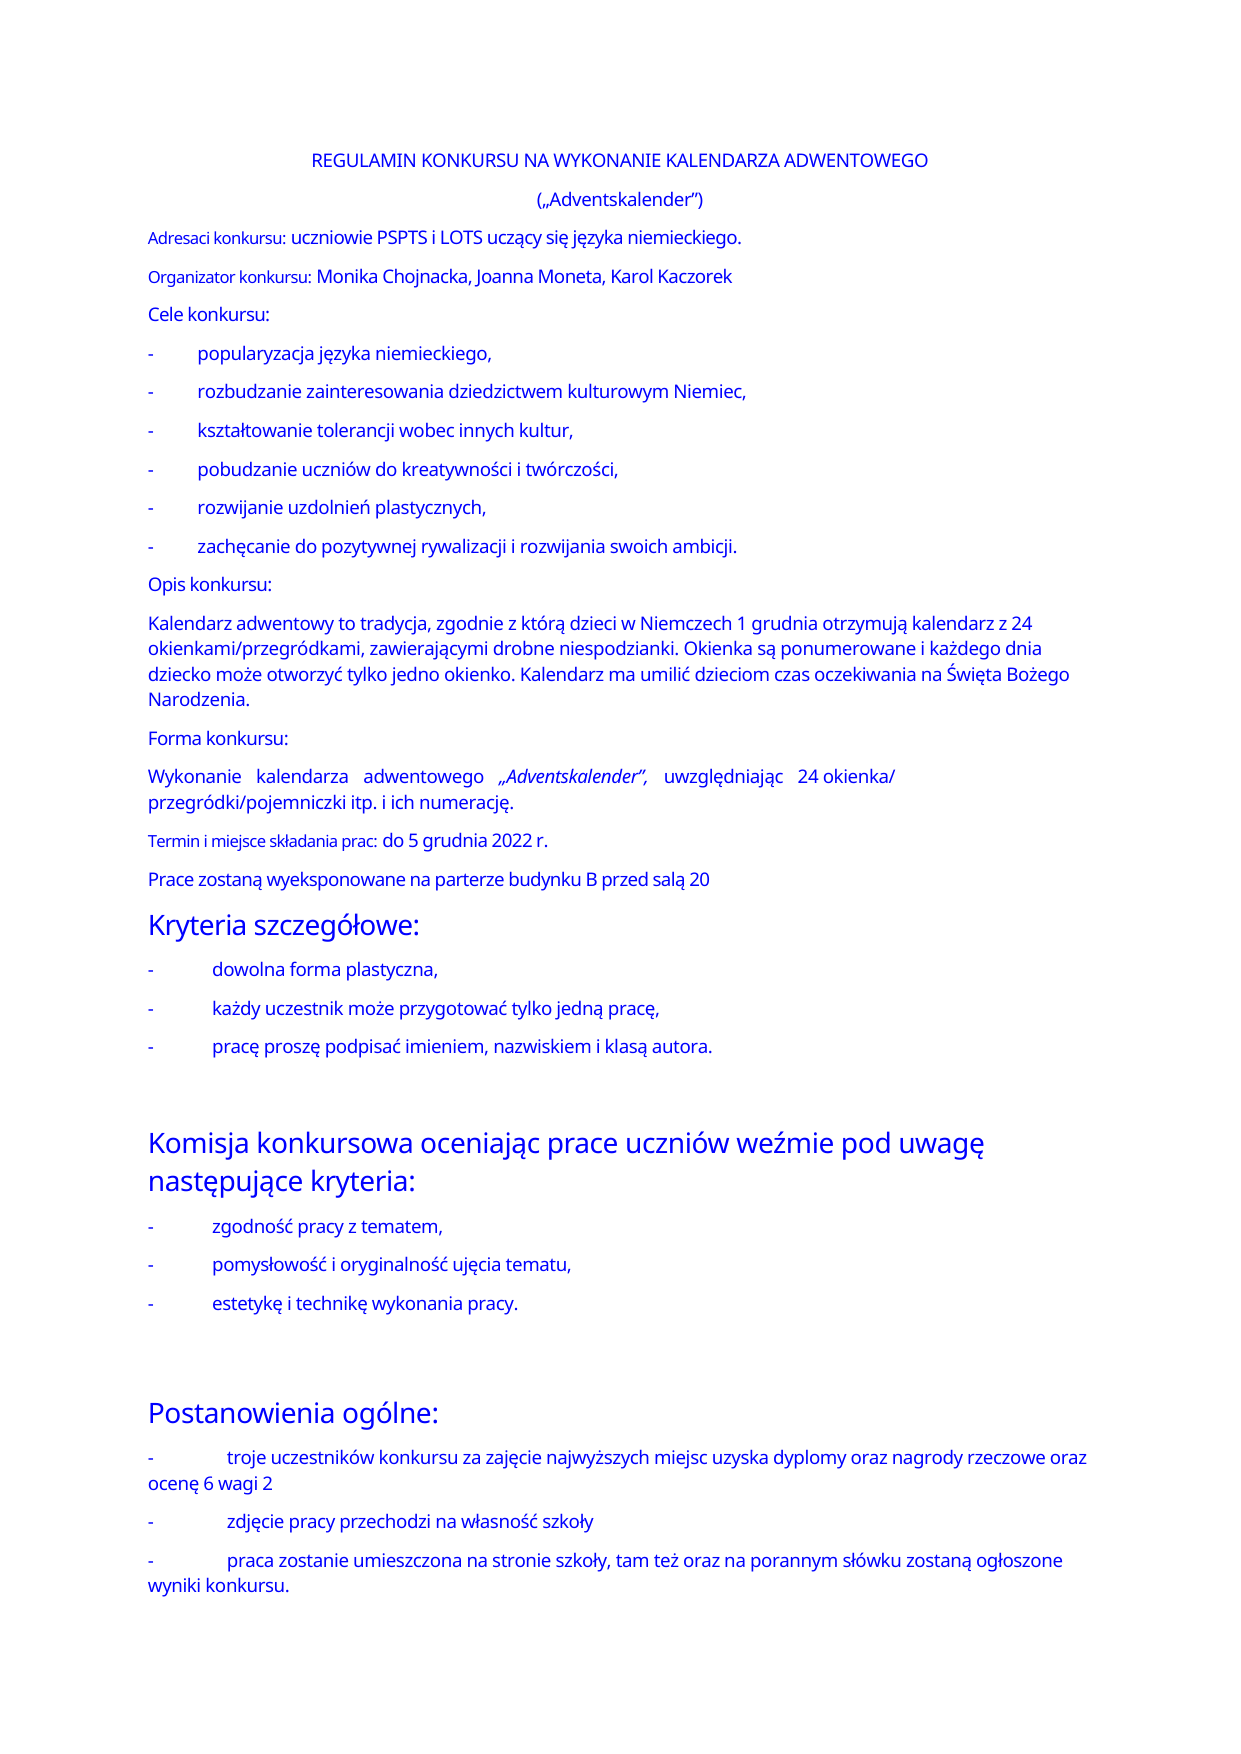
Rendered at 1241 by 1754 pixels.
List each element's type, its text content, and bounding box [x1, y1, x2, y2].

text Kalendarz adwentowy to tradycja, zgodnie z którą dzieci w Niemczech 1 grudnia otrzymują kalendarz z 24 okienkami/przegródkami, zawierającymi drobne niespodzianki. Okienka są ponumerowane i każdego dnia dziecko może otworzyć tylko jedno okienko. Kalendarz ma umilić dzieciom czas oczekiwania na Święta Bożego Narodzenia. [148, 610, 1093, 712]
text - zdjęcie pracy przechodzi na własność szkoły [148, 1508, 1093, 1534]
text REGULAMIN KONKURSU NA WYKONANIE KALENDARZA ADWENTOWEGO [148, 148, 1093, 173]
text Wykonanie kalendarza adwentowego „Adventskalender”, uwzględniając 24 okienka/ przegródki/pojemniczki itp. i ich numerację. [148, 764, 1093, 815]
text - kształtowanie tolerancji wobec innych kultur, [148, 417, 1093, 443]
text Kryteria szczegółowe: [148, 905, 1093, 943]
text Adresaci konkursu: uczniowie PSPTS i LOTS uczący się języka niemieckiego. [148, 225, 1093, 250]
text - każdy uczestnik może przygotować tylko jedną pracę, [148, 995, 1093, 1020]
text - popularyzacja języka niemieckiego, [148, 340, 1093, 366]
text - troje uczestników konkursu za zajęcie najwyższych miejsc uzyska dyplomy oraz nagrody rzeczowe oraz ocenę 6 wagi 2 [148, 1444, 1093, 1496]
text Organizator konkursu: Monika Chojnacka, Joanna Moneta, Karol Kaczorek [148, 263, 1093, 289]
text Forma konkursu: [148, 725, 1093, 751]
text Postanowienia ogólne: [148, 1393, 1093, 1431]
text - pobudzanie uczniów do kreatywności i twórczości, [148, 456, 1093, 481]
text - zgodność pracy z tematem, [148, 1213, 1093, 1239]
text Cele konkursu: [148, 302, 1093, 327]
text Opis konkursu: [148, 572, 1093, 597]
text - estetykę i technikę wykonania pracy. [148, 1290, 1093, 1316]
text - zachęcanie do pozytywnej rywalizacji i rozwijania swoich ambicji. [148, 533, 1093, 558]
text („Adventskalender”) [148, 186, 1093, 212]
text Komisja konkursowa oceniając prace uczniów weźmie pod uwagę następujące kryteria: [148, 1123, 1093, 1200]
text - pracę proszę podpisać imieniem, nazwiskiem i klasą autora. [148, 1033, 1093, 1059]
text - praca zostanie umieszczona na stronie szkoły, tam też oraz na porannym słówku zostaną ogłoszone wyniki konkursu. [148, 1547, 1093, 1598]
text - dowolna forma plastyczna, [148, 956, 1093, 982]
text Termin i miejsce składania prac: do 5 grudnia 2022 r. [148, 828, 1093, 853]
text - rozwijanie uzdolnień plastycznych, [148, 494, 1093, 520]
text Prace zostaną wyeksponowane na parterze budynku B przed salą 20 [148, 866, 1093, 892]
text - pomysłowość i oryginalność ujęcia tematu, [148, 1252, 1093, 1277]
text - rozbudzanie zainteresowania dziedzictwem kulturowym Niemiec, [148, 379, 1093, 404]
